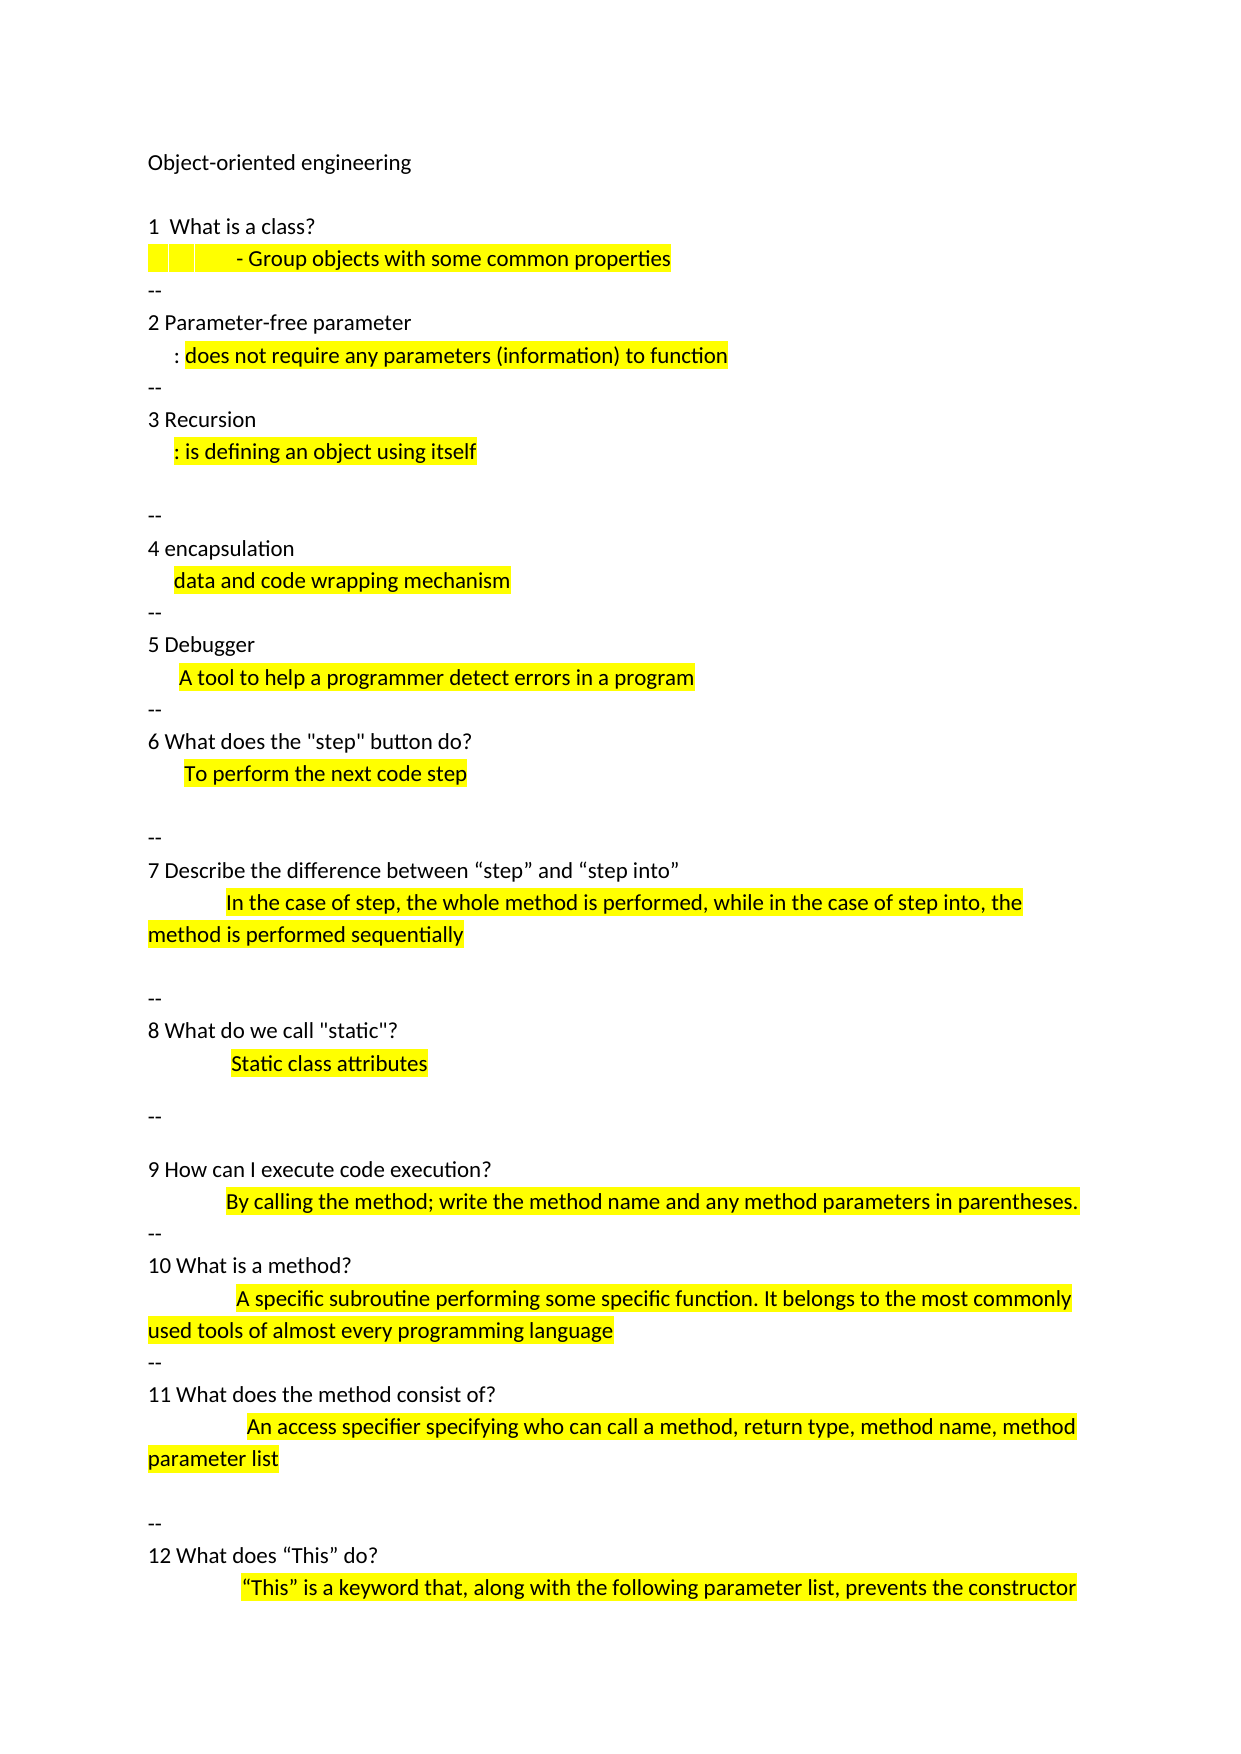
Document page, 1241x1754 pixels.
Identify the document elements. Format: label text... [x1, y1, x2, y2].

text -- [148, 1102, 1093, 1130]
text Object-oriented engineering 1 What is a class? - Group objects with some common properties -- 2 Parameter-free parameter : does not require any parameters (information) to function -- 3 Recursion : is defining an object using itself -- 4 encapsulation data and code wrapping mechanism -- 5 Debugger A tool to help a programmer detect errors in a program -- 6 What does the "step" button do? To perform the next code step -- 7 Describe the difference between “step” and “step into” In the case of step, the whole method is performed, while in the case of step into, the method is performed sequentially -- 8 What do we call "static"? Static class attributes [148, 148, 1093, 1077]
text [148, 1155, 1093, 1601]
